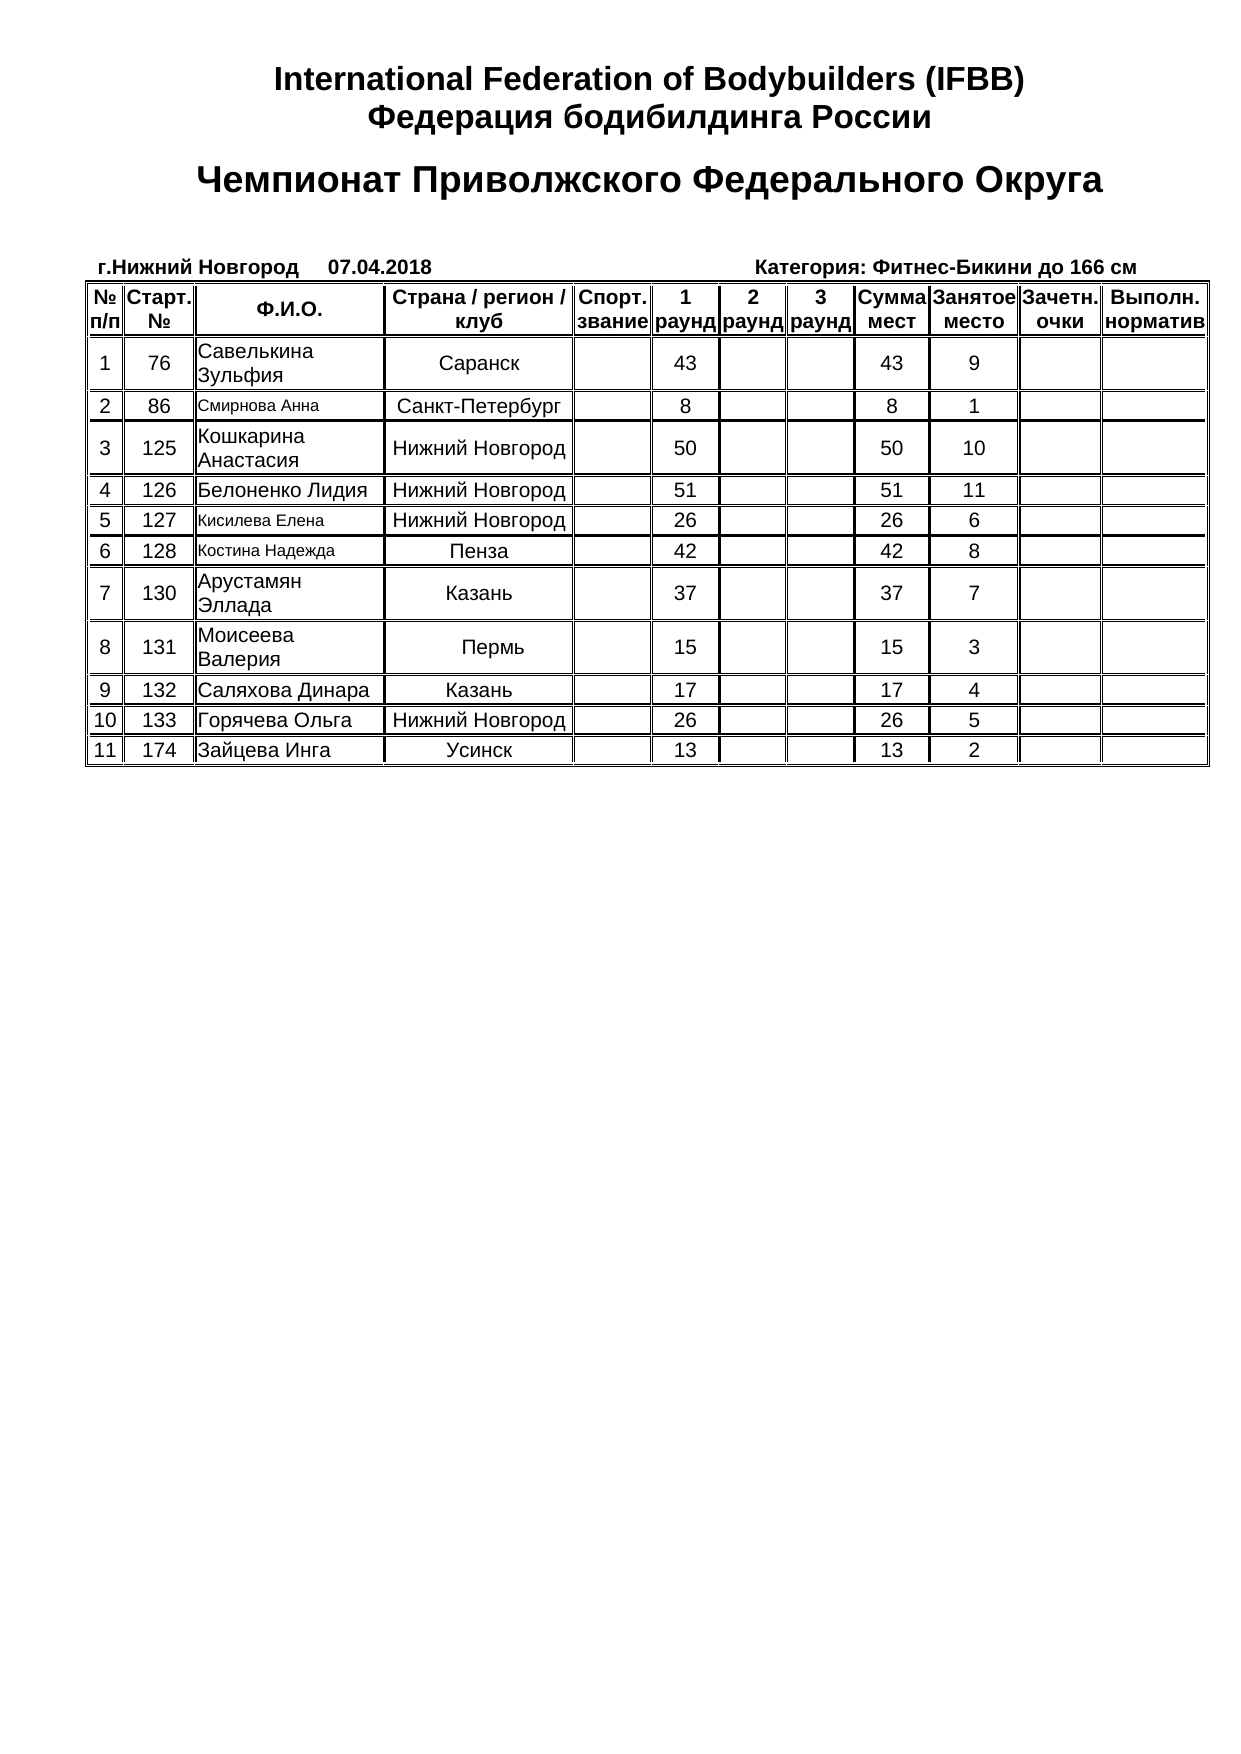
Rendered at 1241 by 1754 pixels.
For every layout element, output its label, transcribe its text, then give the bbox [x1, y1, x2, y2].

table_cell 13 [854, 737, 929, 764]
table_cell 8 [653, 392, 718, 419]
table_cell Нижний Новгород [386, 422, 572, 473]
table_cell Пермь [386, 622, 572, 673]
table_cell 128 [125, 537, 193, 564]
table_cell [1102, 673, 1208, 703]
table_header [87, 253, 96, 280]
table_cell 2 [86, 389, 123, 419]
table_cell 9 [931, 338, 1017, 389]
subtitle Чемпионат Приволжского Федерального Округа [89, 157, 1211, 200]
table_cell Арустамян Эллада [197, 568, 383, 618]
table_cell [1021, 477, 1100, 503]
text International Federation of Bodybuilders (IFBB) Федерация бодибилдинга России [89, 59, 1211, 136]
table_cell [1021, 707, 1100, 733]
table_cell [1103, 473, 1207, 503]
table_cell Саранск [386, 338, 572, 389]
table_cell Смирнова Анна [197, 392, 383, 419]
table_cell [788, 568, 853, 618]
table_cell 51 [856, 477, 928, 503]
table_cell 4 [931, 676, 1017, 703]
table_cell 42 [653, 537, 718, 564]
table_header Выполн. норматив [1102, 284, 1207, 334]
table_cell 11 [931, 477, 1017, 503]
table_cell [575, 477, 650, 503]
table_cell 130 [125, 568, 193, 618]
table_cell [721, 622, 785, 673]
table_cell [575, 676, 650, 703]
table_cell [721, 422, 785, 473]
table_cell Савелькина Зульфия [197, 338, 383, 389]
table_header 3 раунд [787, 284, 854, 334]
table_cell Нижний Новгород [386, 507, 572, 534]
table_cell [787, 737, 854, 764]
table_cell 17 [653, 676, 718, 703]
table_header Страна / регион / клуб [384, 284, 574, 334]
table_cell 50 [653, 422, 718, 473]
table_cell 43 [653, 338, 718, 389]
table_cell 26 [856, 507, 928, 534]
table_cell [721, 338, 785, 389]
table_header Спорт. звание [574, 284, 651, 334]
table_cell 3 [88, 419, 122, 473]
table_cell Казань [386, 676, 572, 703]
table_cell [575, 537, 650, 564]
table_header № п/п [88, 284, 123, 334]
table_cell 43 [856, 338, 928, 389]
table_cell 9 [86, 673, 123, 703]
table_header 1 раунд [651, 282, 719, 334]
table_cell 37 [653, 568, 718, 618]
table_cell [1103, 419, 1207, 473]
table_cell Усинск [384, 737, 574, 764]
table_cell Зайцева Инга [195, 737, 384, 764]
table_cell Нижний Новгород [386, 707, 572, 733]
table_cell 7 [931, 568, 1017, 618]
table_cell [1103, 504, 1207, 534]
table_cell [788, 537, 853, 564]
table_cell [1103, 703, 1207, 733]
table_cell Моисеева Валерия [197, 622, 383, 673]
table_cell 132 [125, 676, 193, 703]
table_cell 5 [931, 707, 1017, 733]
table_cell 86 [125, 392, 193, 419]
table_cell 76 [125, 338, 193, 389]
table_cell [1103, 534, 1207, 564]
table_cell Костина Надежда [197, 537, 383, 564]
table_cell 26 [856, 707, 928, 733]
table_cell 174 [124, 733, 195, 764]
table_cell [1021, 338, 1100, 389]
table_cell 50 [856, 422, 928, 473]
table_cell 15 [856, 622, 928, 673]
table_cell [575, 568, 650, 618]
table_cell [1021, 537, 1100, 564]
table_cell 4 [88, 473, 122, 503]
table_cell 26 [653, 707, 718, 733]
table_cell [788, 477, 853, 503]
table_cell 13 [651, 737, 719, 764]
table_cell [1019, 737, 1102, 764]
table_cell [1102, 733, 1207, 764]
table_cell 11 [88, 733, 123, 764]
table_cell 7 [88, 564, 122, 618]
table_cell 133 [125, 707, 193, 733]
table_cell [574, 737, 651, 764]
table_cell [721, 507, 785, 534]
table_cell Горячева Ольга [197, 707, 383, 733]
table_cell [1021, 676, 1100, 703]
table_cell 131 [125, 622, 193, 673]
table_header Зачетн. очки [1019, 284, 1102, 334]
table_cell [721, 676, 785, 703]
table_cell 5 [88, 504, 122, 534]
table_cell [1021, 392, 1100, 419]
table_cell [788, 422, 853, 473]
table_cell Нижний Новгород [386, 477, 572, 503]
table_cell 6 [88, 534, 122, 564]
table_header Старт. № [124, 282, 195, 334]
table_cell [1021, 622, 1100, 673]
table_cell 3 [931, 622, 1017, 673]
table_cell [575, 422, 650, 473]
table_header 2 раунд [719, 284, 787, 334]
table_header Ф.И.О. [195, 282, 384, 334]
table_cell [575, 392, 650, 419]
table_cell [1021, 422, 1100, 473]
table_cell Кошкарина Анастасия [197, 422, 383, 473]
table_cell Казань [386, 568, 572, 618]
table_cell [719, 737, 787, 764]
table_cell [1103, 334, 1207, 389]
table_cell 125 [125, 422, 193, 473]
table_cell [1103, 619, 1207, 673]
table_cell [721, 568, 785, 618]
table_header Сумма мест [854, 284, 929, 334]
table_cell [1102, 389, 1208, 419]
table_cell [575, 507, 650, 534]
table_cell 10 [931, 422, 1017, 473]
table_cell [1103, 564, 1207, 618]
table_cell 37 [856, 568, 928, 618]
table_cell 10 [88, 703, 122, 733]
table_cell Пенза [386, 537, 572, 564]
table_cell 6 [931, 507, 1017, 534]
table_cell [788, 622, 853, 673]
table_cell 2 [929, 733, 1019, 764]
table_cell [788, 676, 853, 703]
table_cell 8 [856, 392, 928, 419]
table_cell 127 [125, 507, 193, 534]
table_cell Кисилева Елена [197, 507, 383, 534]
table_cell 15 [653, 622, 718, 673]
table_cell Санкт-Петербург [386, 392, 572, 419]
table_header г.Нижний Новгород 07.04.2018 Категория: Фитнес-Бикини до 166 см [96, 253, 1209, 280]
table_cell 8 [88, 619, 122, 673]
table_cell [788, 507, 853, 534]
table_cell [575, 338, 650, 389]
table_cell [1021, 507, 1100, 534]
table_cell [721, 537, 785, 564]
table_header Занятое место [929, 282, 1019, 334]
table_cell [721, 392, 785, 419]
table_cell [721, 477, 785, 503]
table_cell 51 [653, 477, 718, 503]
table_cell 8 [931, 537, 1017, 564]
table_cell [788, 707, 853, 733]
table_cell 17 [856, 676, 928, 703]
table_cell [575, 622, 650, 673]
table_cell [575, 707, 650, 733]
table_cell [1021, 568, 1100, 618]
table_cell Саляхова Динара [197, 676, 383, 703]
table_cell 1 [931, 392, 1017, 419]
table_cell [788, 392, 853, 419]
table_cell 126 [125, 477, 193, 503]
table_cell 42 [856, 537, 928, 564]
table_cell 26 [653, 507, 718, 534]
table_cell [721, 707, 785, 733]
table_cell Белоненко Лидия [197, 477, 383, 503]
table_cell [788, 338, 853, 389]
table_cell 1 [88, 334, 122, 389]
